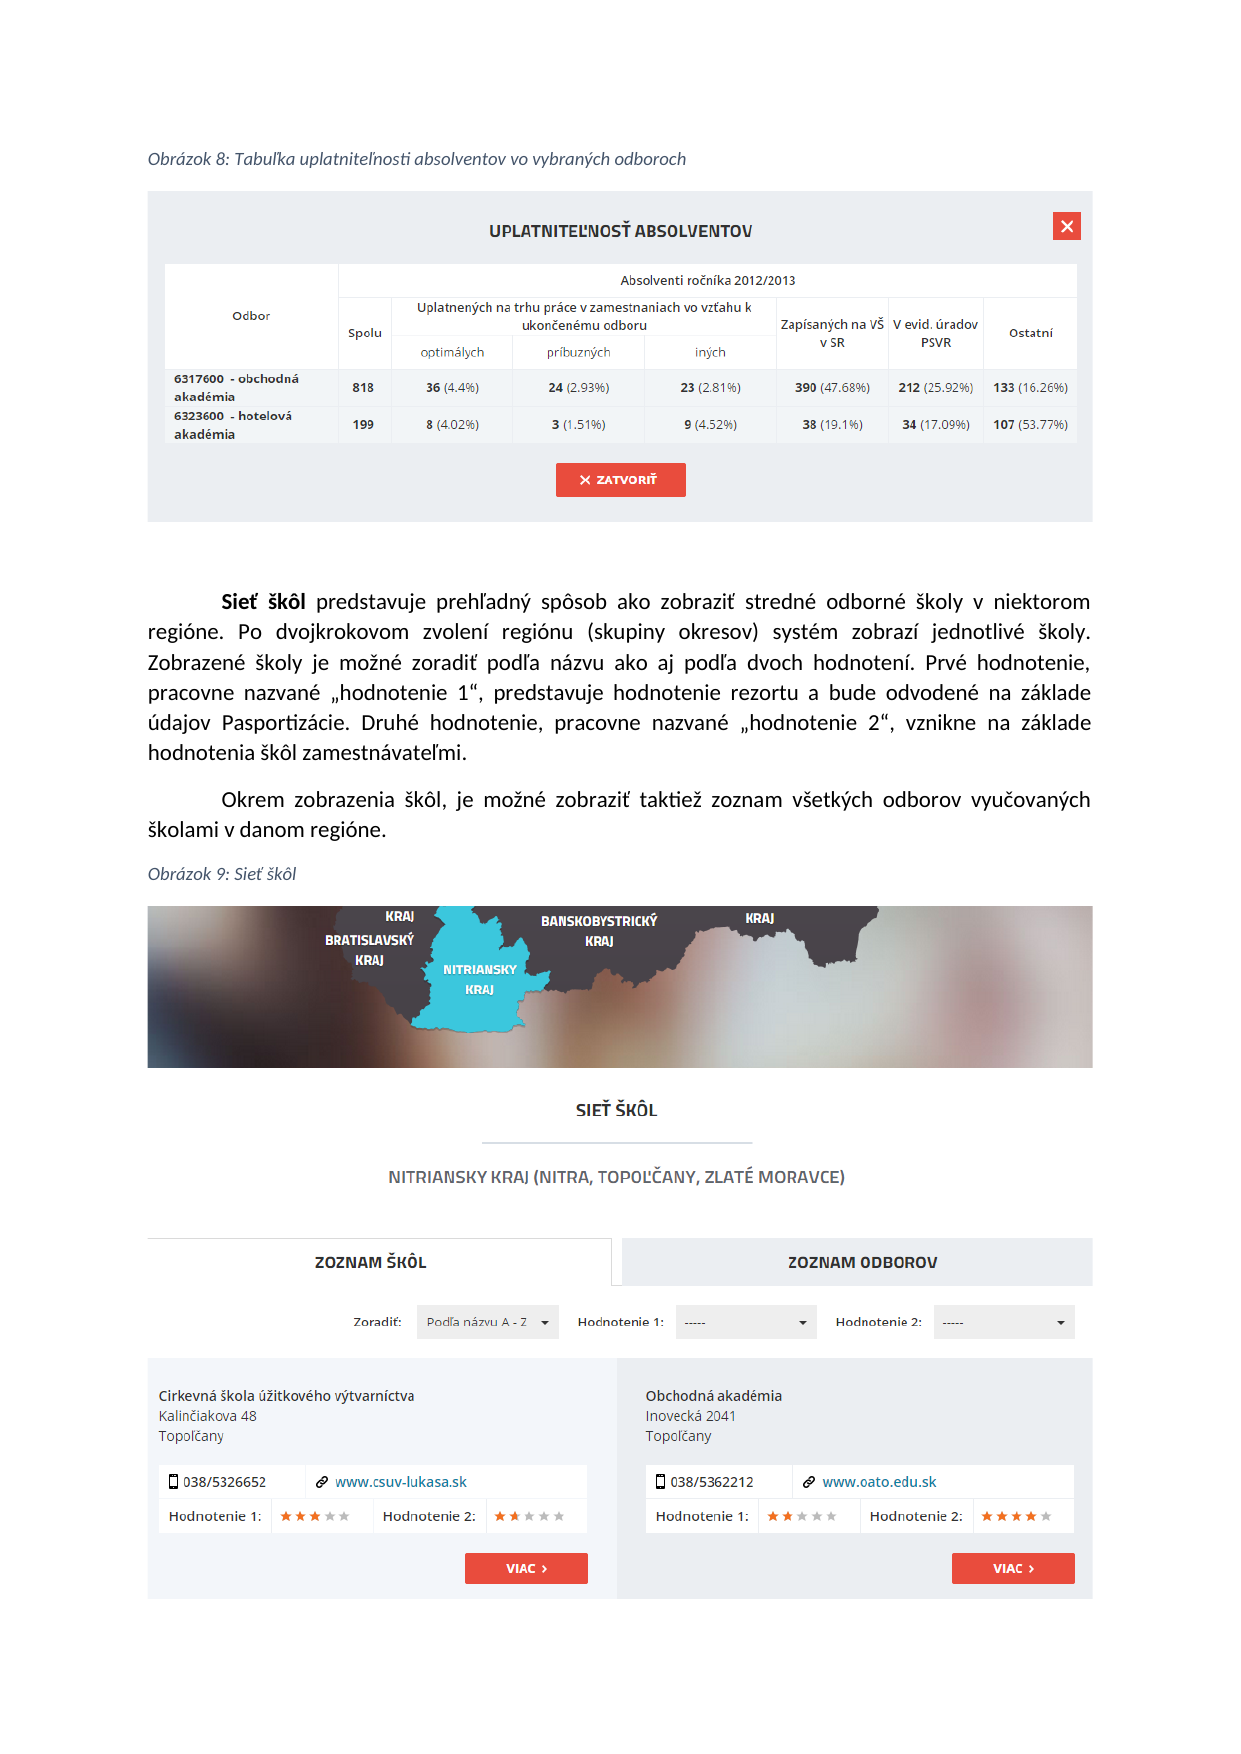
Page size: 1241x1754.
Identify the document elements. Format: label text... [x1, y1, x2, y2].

text Sieť škôl predstavuje prehľadný spôsob ako zobraziť stredné odborné školy v niektorom regióne. Po dvojkrokovom zvolení regiónu (skupiny okresov) systém zobrazí jednotlivé školy. Zobrazené školy je možné zoradiť podľa názvu ako aj podľa dvoch hodnotení. Prvé hodnotenie, pracovne nazvané „hodnotenie 1“, predstavuje hodnotenie rezortu a bude odvodené na základe údajov Pasportizácie. Druhé hodnotenie, pracovne nazvané „hodnotenie 2“, vznikne na základe hodnotenia škôl zamestnávateľmi. [148, 587, 1093, 766]
picture [147, 191, 1093, 522]
picture [147, 906, 1093, 1599]
text Okrem zobrazenia škôl, je možné zobraziť taktiež zoznam všetkých odborov vyučovaných školami v danom regióne. [148, 785, 1093, 843]
